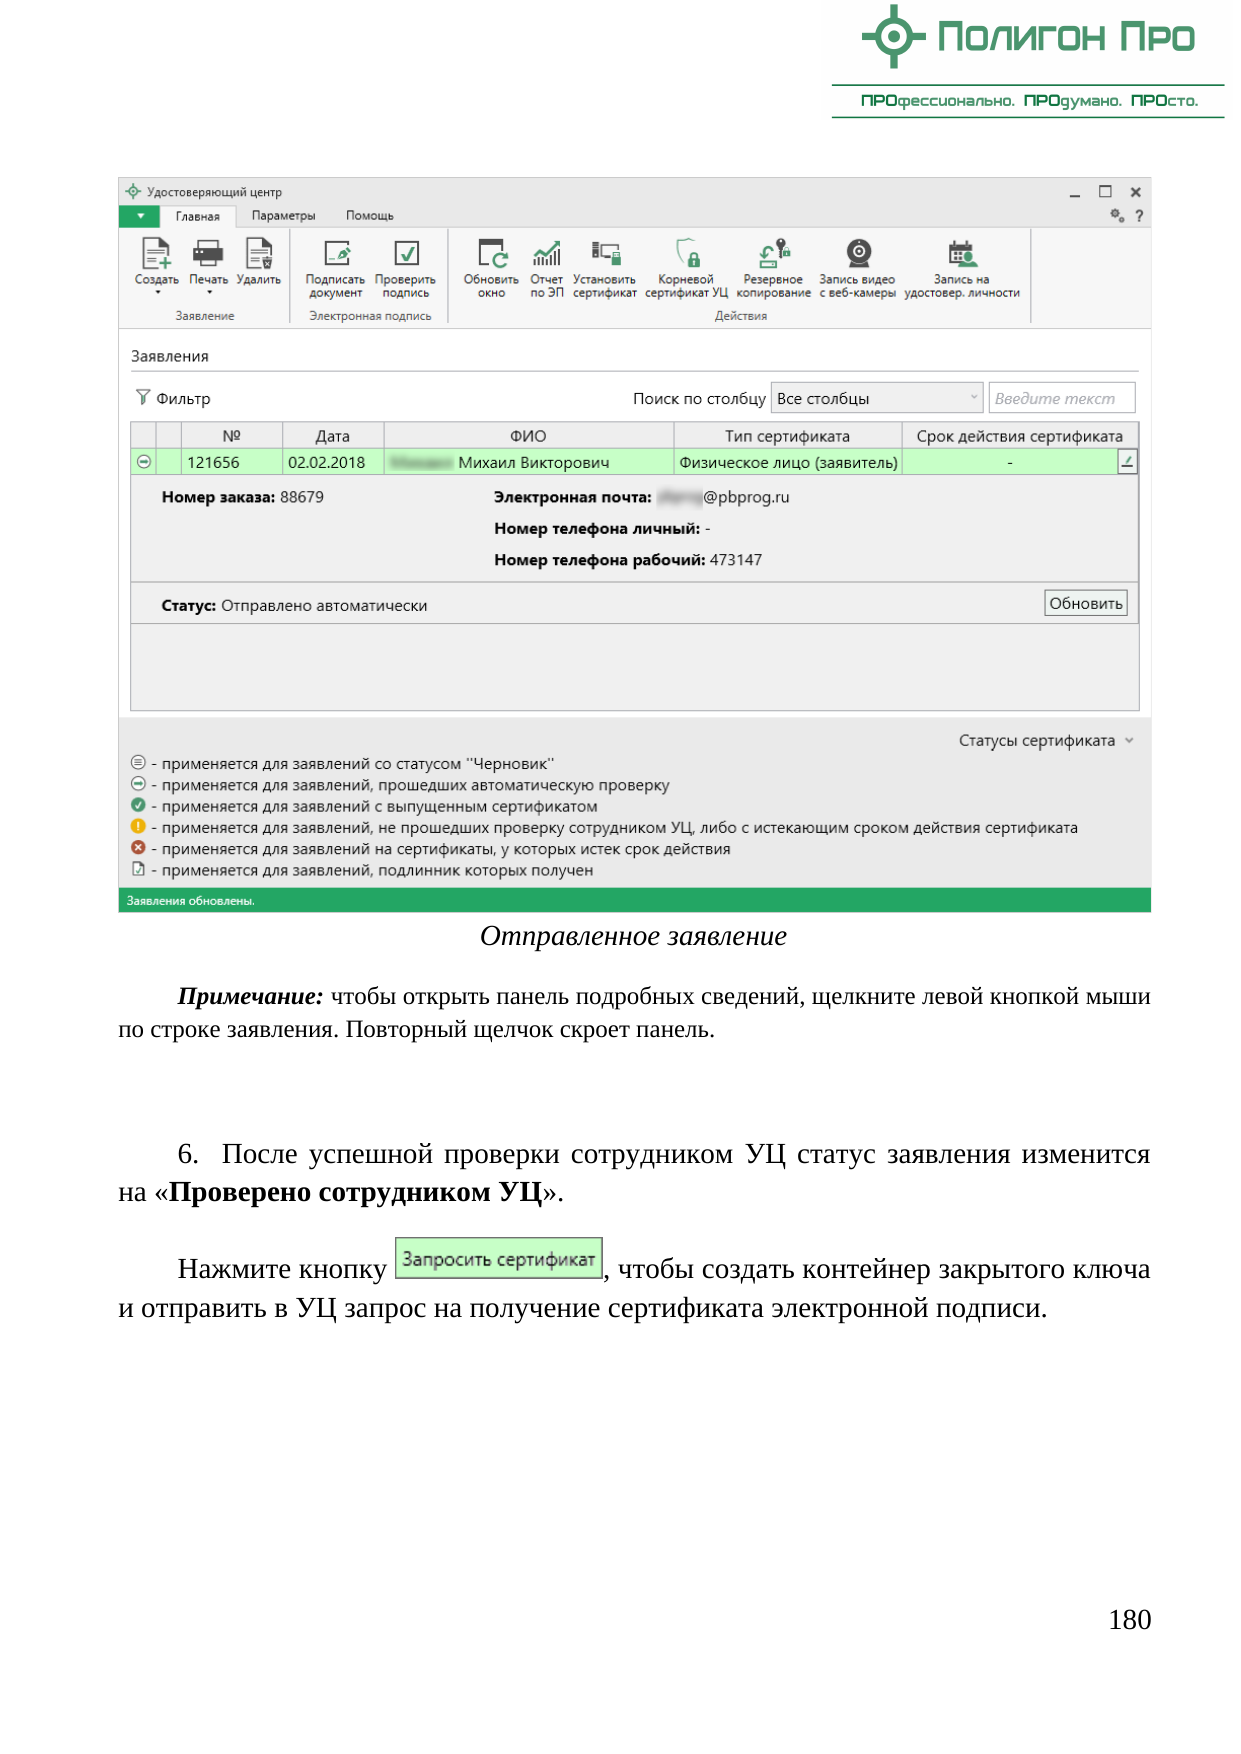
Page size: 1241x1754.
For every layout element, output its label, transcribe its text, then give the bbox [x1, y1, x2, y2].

picture [118, 177, 1152, 913]
text Примечание: чтобы открыть панель подробных сведений, щелкните левой кнопкой мыши по строке заявления. Повторный щелчок скроет панель. [118, 981, 1152, 1043]
picture [820, 0, 1234, 120]
picture [395, 1237, 603, 1279]
list После успешной проверки сотрудником УЦ статус заявления изменится на «Проверено сотрудником УЦ». [118, 1136, 1152, 1208]
text Отправленное заявление [118, 913, 1152, 951]
text Нажмите кнопку , чтобы создать контейнер закрытого ключа и отправить в УЦ запрос на получение сертификата электронной подписи. [118, 1238, 1152, 1323]
